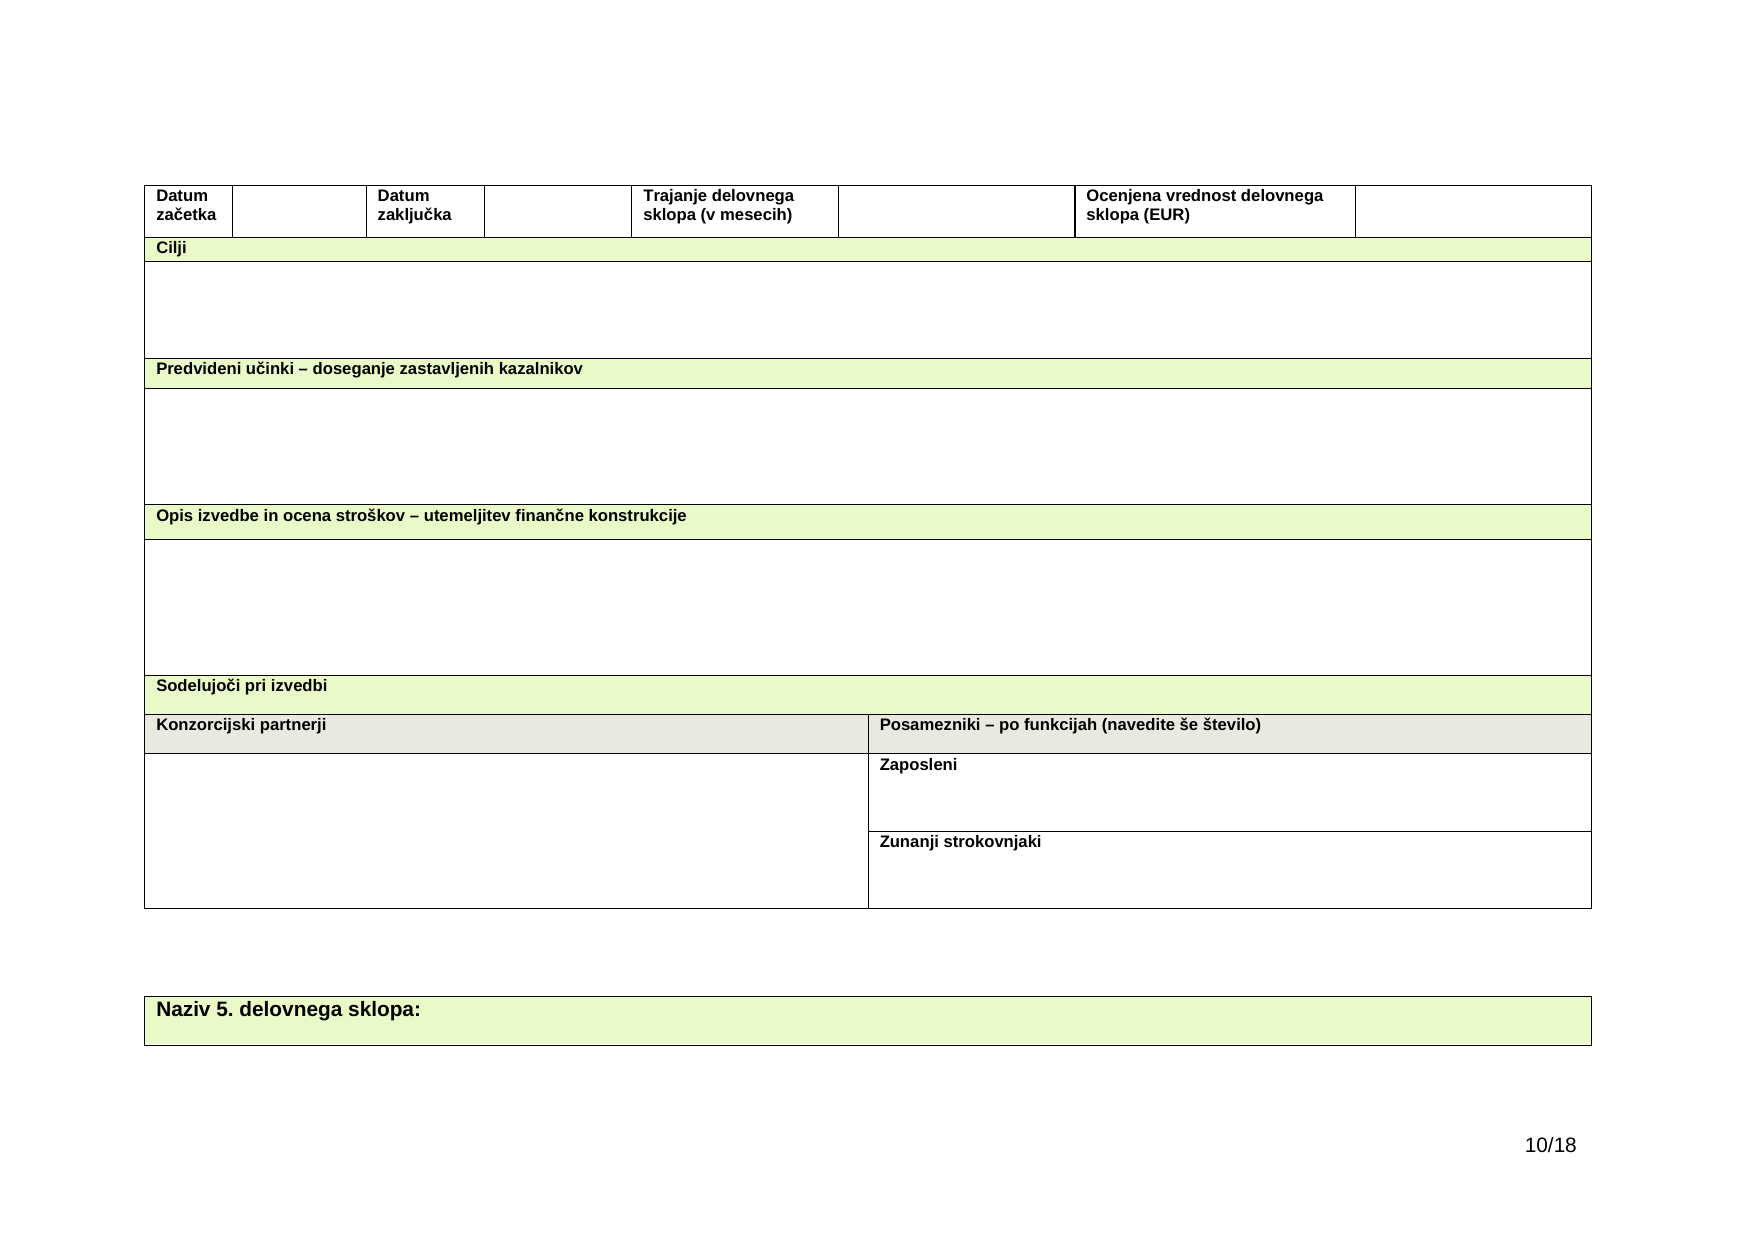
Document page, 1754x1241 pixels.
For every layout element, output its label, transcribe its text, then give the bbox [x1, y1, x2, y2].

table_cell Ocenjena vrednost delovnega sklopa (EUR) [1076, 186, 1355, 237]
table_cell Zunanji strokovnjaki [869, 832, 1591, 908]
table_cell Opis izvedbe in ocena stroškov – utemeljitev finančne konstrukcije [145, 505, 1591, 539]
table_cell [145, 262, 1591, 357]
table_cell Konzorcijski partnerji [145, 715, 868, 753]
table_cell Posamezniki – po funkcijah (navedite še število) [869, 715, 1591, 753]
table_cell [145, 389, 1591, 504]
table_cell [839, 186, 1074, 237]
table_cell Predvideni učinki – doseganje zastavljenih kazalnikov [145, 359, 1591, 388]
table_cell Datum zaključka [367, 186, 484, 237]
table_cell Zaposleni [869, 754, 1591, 831]
table_cell [1356, 186, 1591, 237]
table_cell [233, 186, 366, 237]
table_cell [485, 186, 631, 237]
table_cell [145, 754, 868, 908]
table_cell Sodelujoči pri izvedbi [145, 676, 1591, 714]
table_cell Cilji [145, 238, 1591, 261]
table_cell [145, 540, 1591, 674]
table_cell Trajanje delovnega sklopa (v mesecih) [632, 186, 838, 237]
table_header Naziv 5. delovnega sklopa: [145, 997, 1591, 1044]
table_cell Datum začetka [145, 186, 232, 237]
